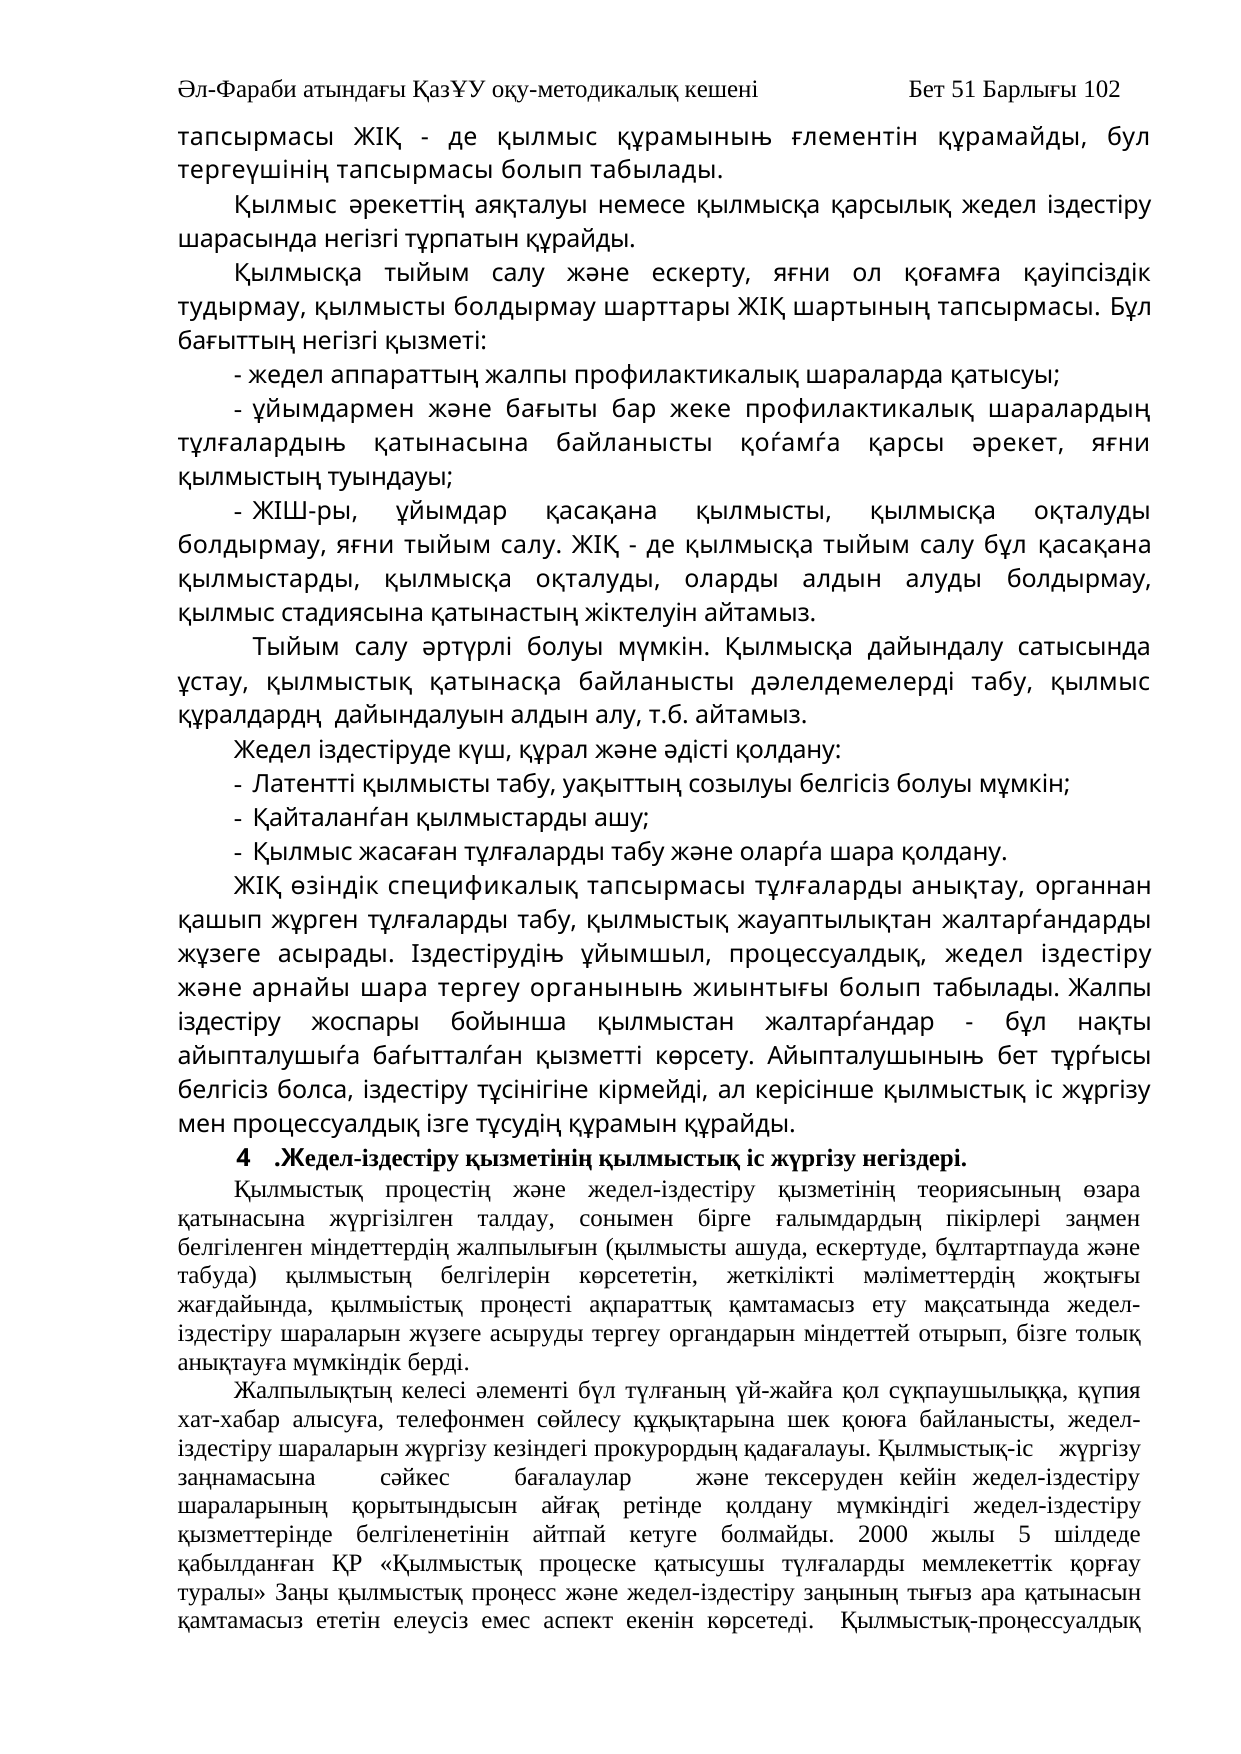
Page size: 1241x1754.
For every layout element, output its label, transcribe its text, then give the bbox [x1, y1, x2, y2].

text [177, 1375, 1142, 1634]
text Қылмысқа тыйым салу және ескерту, яғни ол қоғамға қауіпсіздік тудырмау, қылмысты болдырмау шарттары ЖІҚ шартының тапсырмасы. Бұл бағыттың негізгі қызметі: [177, 254, 1152, 357]
list ЖІШ-ры, ұйымдар қасақана қылмысты, қылмысқа оқталуды болдырмау, яғни тыйым салу. ЖІҚ - де қылмысқа тыйым салу бұл қасақана қылмыстарды, қылмысқа оқталуды, оларды алдын алуды болдырмау, қылмыс стадиясына қатынастың жіктелуін айтамыз. [177, 493, 1152, 629]
list Қылмыс жасаған тұлғаларды табу және оларѓа шара қолдану. [177, 833, 1152, 867]
list Қайталанѓан қылмыстарды ашу; [177, 799, 1152, 833]
list Латентті қылмысты табу, уақыттың созылуы белгісіз болуы мұмкін; [177, 765, 1152, 799]
text Қылмыстық процестің және жедел-іздестіру қызметінің теориясының өзара қатынасына жүргізілген талдау, сонымен бірге ғалымдардың пікірлері заңмен белгіленген міндеттердің жалпылығын (қылмысты ашуда, ескертуде, бұлтартпауда және табуда) қылмыстың белгілерін көрсететін, жеткілікті мәліметтердің жоқтығы жағдайында, қылмыістық проңесті ақпараттық қамтамасыз ету мақсатында жедел-іздестіру шараларын жүзеге асыруды тергеу органдарын міндеттей отырып, бізге толық анықтауға мүмкіндік берді. [177, 1174, 1141, 1375]
text Жедел іздестіруде күш, құрал және әдісті қолдану: [177, 731, 1152, 765]
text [177, 118, 1152, 186]
list ұйымдармен және бағыты бар жеке профилактикалық шаралардың тұлғалардыњ қатынасына байланысты қоѓамѓа қарсы әрекет, яғни қылмыстың туындауы; [177, 391, 1152, 493]
text Тыйым салу әртүрлі болуы мүмкін. Қылмысқа дайындалу сатысында ұстау, қылмыстық қатынасқа байланысты дәлелдемелерді табу, қылмыс құралдардң дайындалуын алдын алу, т.б. айтамыз. [177, 629, 1152, 731]
text Қылмыс әрекеттің аяқталуы немесе қылмысқа қарсылық жедел іздестіру шарасында негізгі тұрпатын құрайды. [177, 186, 1152, 254]
text - жедел аппараттың жалпы профилактикалық шараларда қатысуы; [177, 357, 1152, 391]
list .Жедел-іздестіру қызметінің қылмыстық іс жүргізу негіздері. [236, 1140, 1152, 1174]
text ЖІҚ өзіндік спецификалық тапсырмасы тұлғаларды анықтау, органнан қашып жұрген тұлғаларды табу, қылмыстық жауаптылықтан жалтарѓандарды жұзеге асырады. Іздестірудіњ ұйымшыл, процессуалдық, жедел іздестіру және арнайы шара тергеу органыныњ жиынтығы болып табылады. Жалпы іздестіру жоспары бойынша қылмыстан жалтарѓандар - бұл нақты айыпталушыѓа баѓытталѓан қызметті көрсету. Айыпталушыныњ бет тұрѓысы белгісіз болса, іздестіру тұсінігіне кірмейді, ал керісінше қылмыстық іс жұргізу мен процессуалдық ізге тұсудің құрамын құрайды. [177, 867, 1152, 1140]
